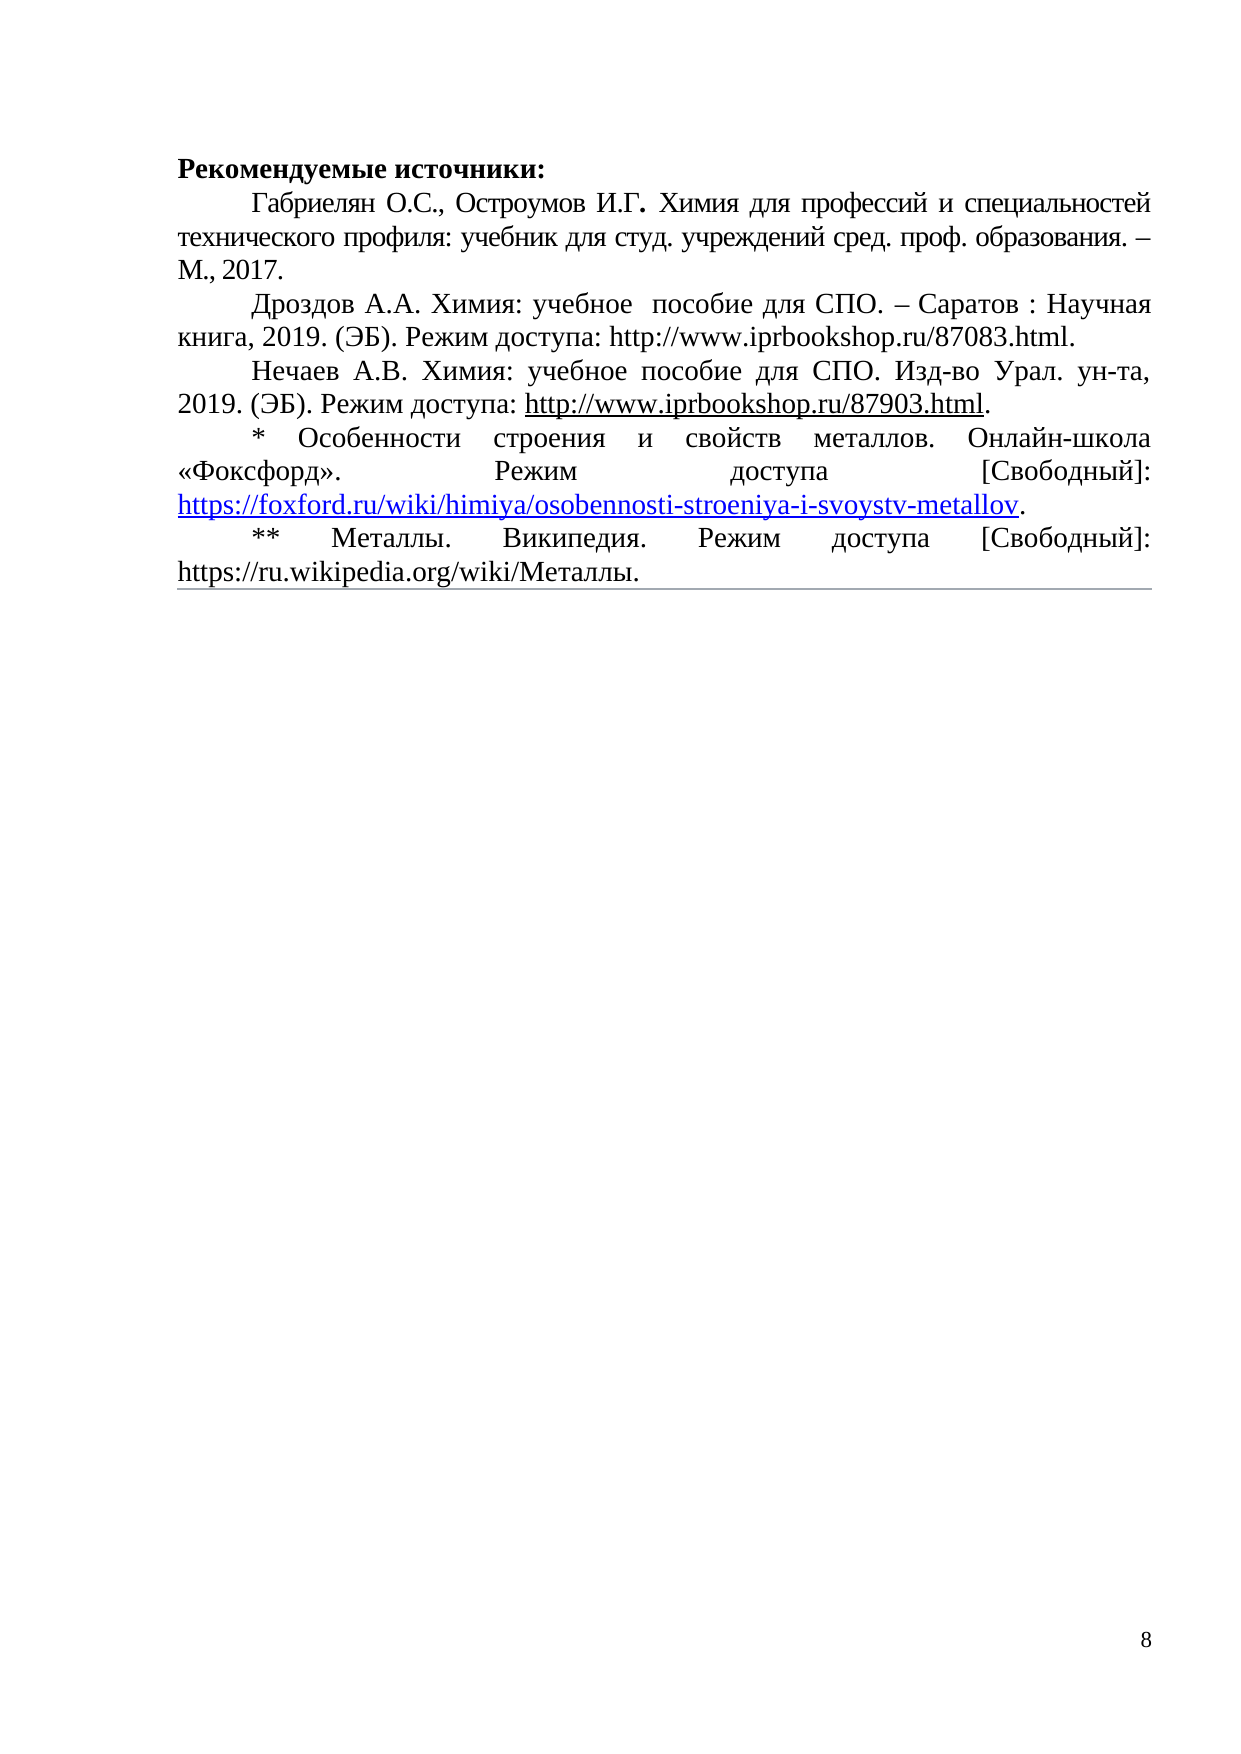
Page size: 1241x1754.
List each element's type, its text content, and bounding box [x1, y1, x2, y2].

text Рекомендуемые источники: [177, 152, 1152, 185]
subtitle ** Металлы. Википедия. Режим доступа [Свободный]: https://ru.wikipedia.org/wiki/Металлы. [177, 521, 1152, 588]
text Нечаев А.В. Химия: учебное пособие для СПО. Изд-во Урал. ун-та, 2019. (ЭБ). Режим доступа: http://www.iprbookshop.ru/87903.html. [177, 353, 1152, 420]
text Габриелян О.С., Остроумов И.Г. Химия для профессий и специальностей технического профиля: учебник для студ. учреждений сред. проф. образования. – М., 2017. [177, 185, 1152, 286]
text Дроздов А.А. Химия: учебное пособие для СПО. – Саратов : Научная книга, 2019. (ЭБ). Режим доступа: http://www.iprbookshop.ru/87083.html. [177, 286, 1152, 353]
subtitle * Особенности строения и свойств металлов. Онлайн-школа «Фоксфорд». Режим доступа [Свободный]: https://foxford.ru/wiki/himiya/osobennosti-stroeniya-i-svoystv-metallov. [177, 420, 1152, 521]
